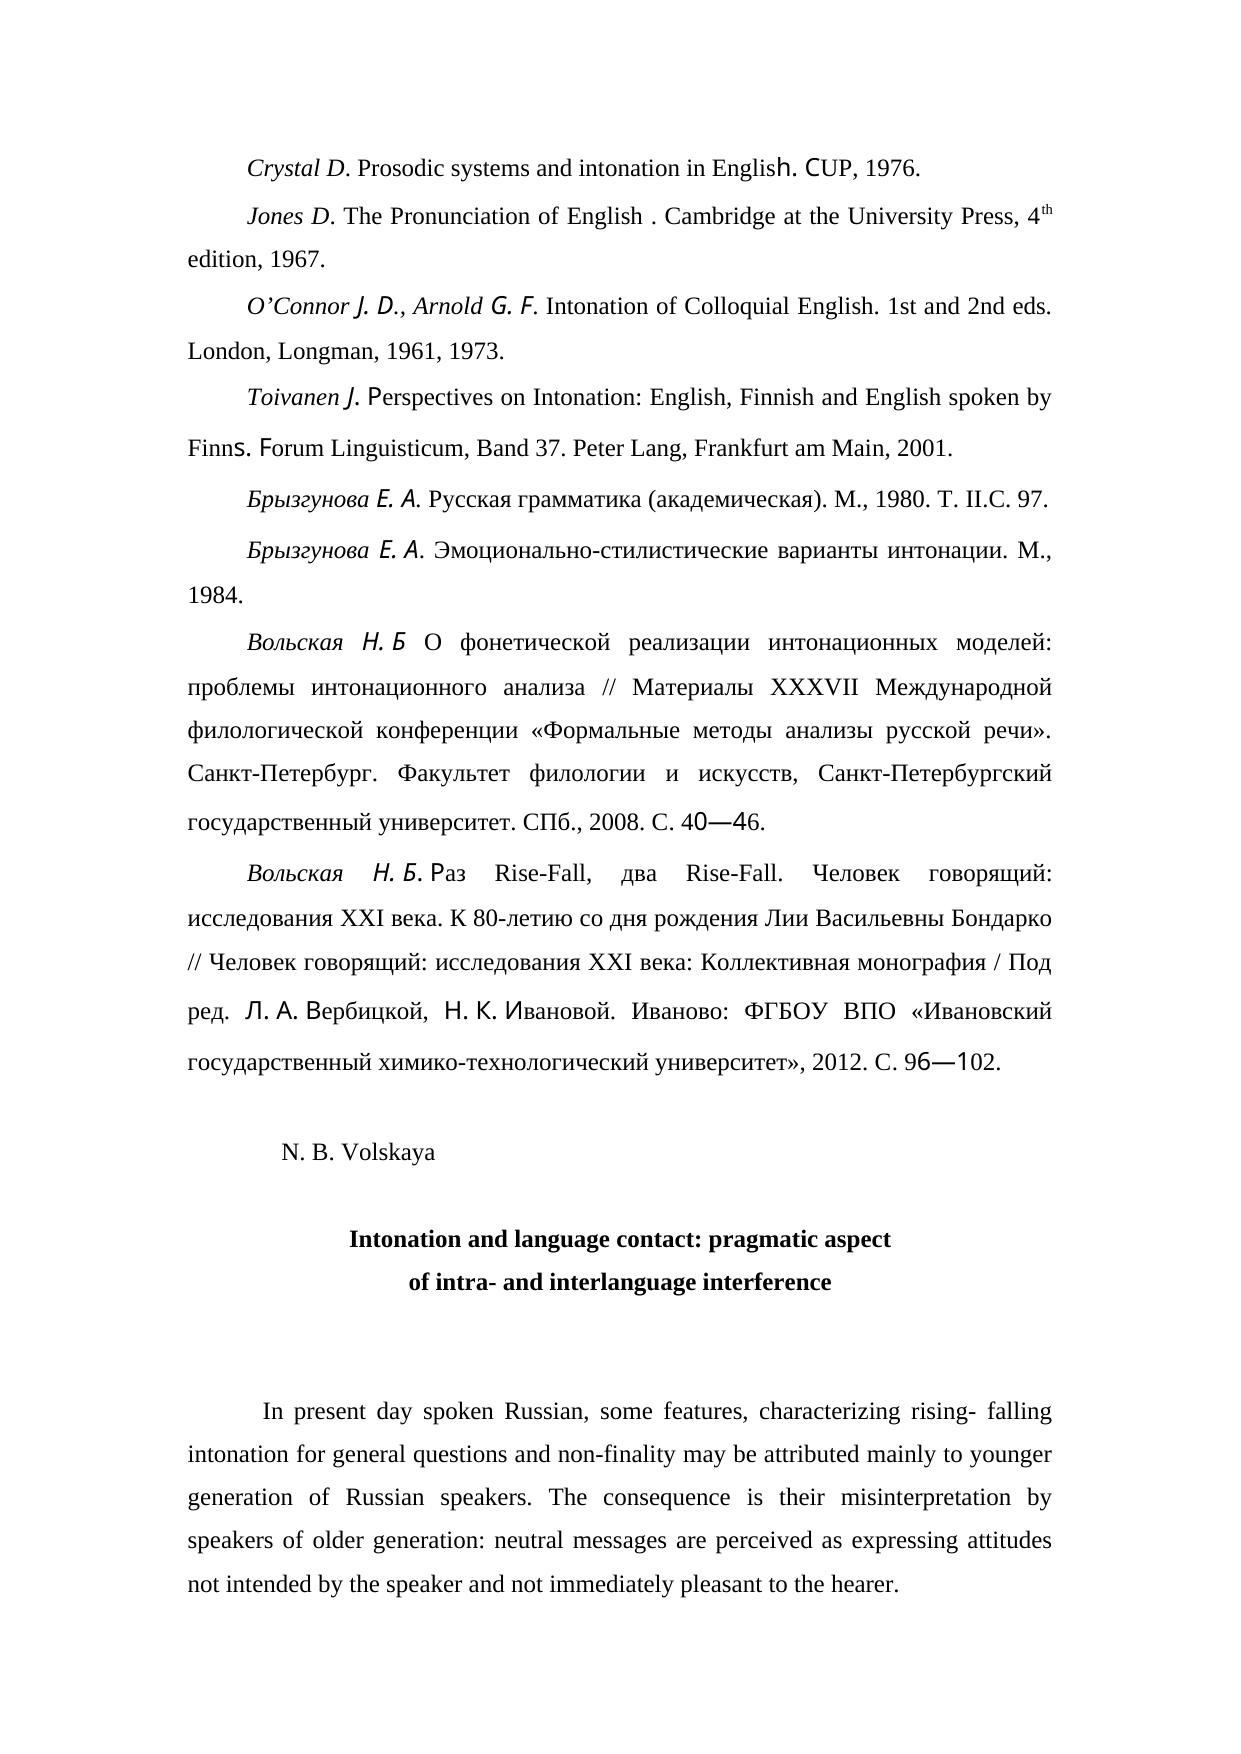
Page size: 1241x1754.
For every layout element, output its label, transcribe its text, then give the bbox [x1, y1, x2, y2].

text O’Connor J. D., Arnold G. F. Intonation of Colloquial English. 1st and 2nd eds. London, Longman, 1961, 1973. [187, 287, 1053, 364]
text Jones D. The Pronunciation of English . Cambridge at the University Press, 4th edition, 1967. [187, 201, 1053, 273]
text Crystal D. Prosodic systems and intonation in English. CUP, 1976. [187, 150, 1053, 184]
text N. B. Volskaya [281, 1137, 1053, 1209]
text of intra- and interlanguage interference [187, 1267, 1053, 1296]
text Вольская Н. Б. Раз Rise-Fall, два Rise-Fall. Человек говорящий: исследования XXI века. К 80-летию со дня рождения Лии Васильевны Бондарко // Человек говорящий: исследования XXI века: Коллективная монография / Под ред. Л. А. Вербицкой, Н. К. Ивановой. Иваново: ФГБОУ ВПО «Ивановский государственный химико-технологический университет», 2012. С. 96—102. [187, 855, 1053, 1077]
text Брызгунова Е. А. Русская грамматика (академическая). М., 1980. Т. II.С. 97. [187, 481, 1053, 515]
text Брызгунова Е. А. Эмоционально-стилистические варианты интонации. М., 1984. [187, 532, 1053, 609]
text Вольская Н. Б О фонетической реализации интонационных моделей: проблемы интонационного анализа // Материалы XXXVII Международной филологической конференции «Формальные методы анализы русской речи». Санкт-Петербург. Факультет филологии и искусств, Санкт-Петербургский государственный университет. СПб., 2008. С. 40—46. [187, 623, 1053, 838]
text In present day spoken Russian, some features, characterizing rising- falling intonation for general questions and non-finality may be attributed mainly to younger generation of Russian speakers. The consequence is their misinterpretation by speakers of older generation: neutral messages are perceived as expressing attitudes not intended by the speaker and not immediately pleasant to the hearer. [187, 1396, 1053, 1597]
text Toivanen J. Perspectives on Intonation: English, Finnish and English spoken by Finns. Forum Linguisticum, Band 37. Peter Lang, Frankfurt am Main, 2001. [187, 379, 1053, 464]
text Intonation and language contact: pragmatic aspect [187, 1224, 1053, 1252]
